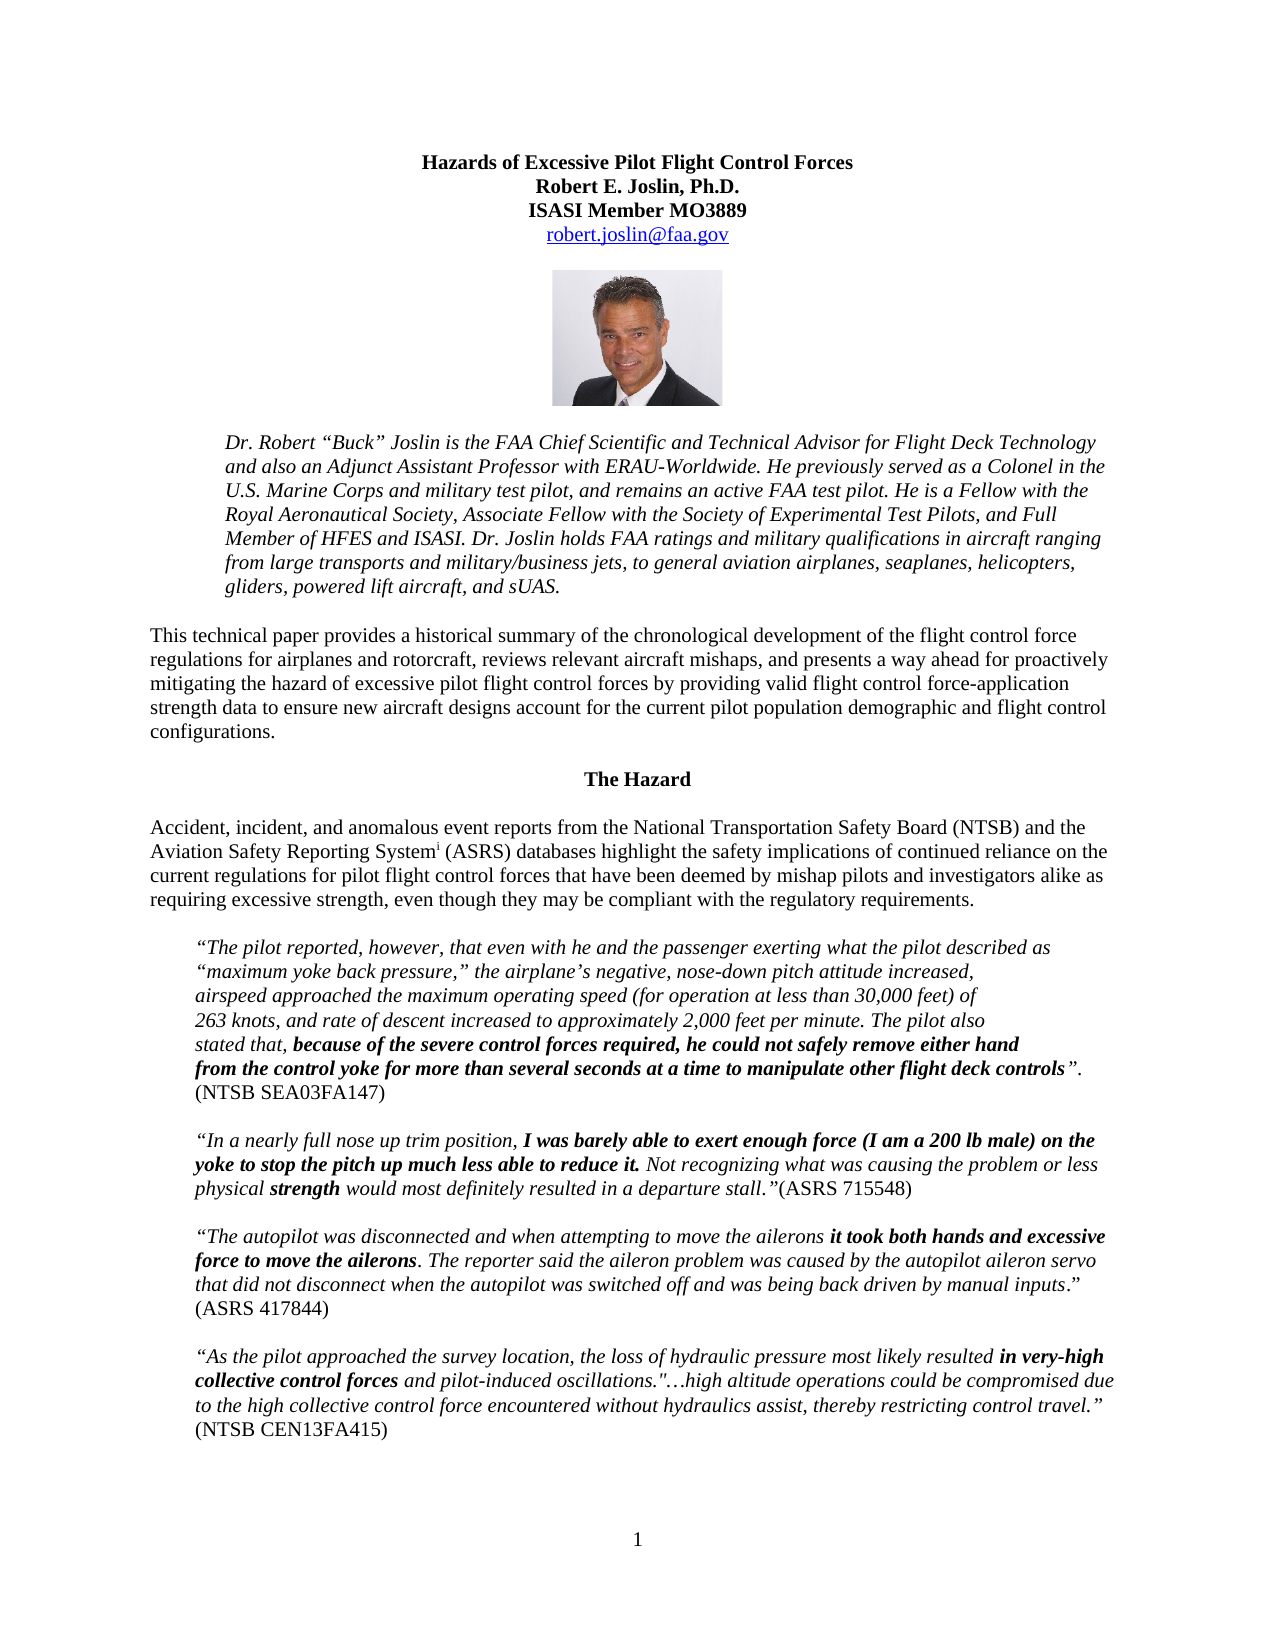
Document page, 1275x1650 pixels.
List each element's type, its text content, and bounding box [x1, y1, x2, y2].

text “The pilot reported, however, that even with he and the passenger exerting what the pilot described as [195, 935, 1125, 959]
text airspeed approached the maximum operating speed (for operation at less than 30,000 feet) of [195, 983, 1125, 1007]
text robert.joslin@faa.gov [150, 222, 1125, 246]
text “maximum yoke back pressure,” the airplane’s negative, nose-down pitch attitude increased, [195, 959, 1125, 983]
text “In a nearly full nose up trim position, I was barely able to exert enough force (I am a 200 lb male) on the yoke to stop the pitch up much less able to reduce it. Not recognizing what was causing the problem or less physical strength would most definitely resulted in a departure stall.”(ASRS 715548) [195, 1128, 1125, 1200]
text Hazards of Excessive Pilot Flight Control Forces [150, 150, 1125, 174]
text Dr. Robert “Buck” Joslin is the FAA Chief Scientific and Technical Advisor for Flight Deck Technology and also an Adjunct Assistant Professor with ERAU-Worldwide. He previously served as a Colonel in the U.S. Marine Corps and military test pilot, and remains an active FAA test pilot. He is a Fellow with the Royal Aeronautical Society, Associate Fellow with the Society of Experimental Test Pilots, and Full Member of HFES and ISASI. Dr. Joslin holds FAA ratings and military qualifications in aircraft ranging from large transports and military/business jets, to general aviation airplanes, seaplanes, helicopters, gliders, powered lift aircraft, and sUAS. [225, 430, 1125, 598]
picture [552, 270, 723, 406]
text This technical paper provides a historical summary of the chronological development of the flight control force regulations for airplanes and rotorcraft, reviews relevant aircraft mishaps, and presents a way ahead for proactively mitigating the hazard of excessive pilot flight control forces by providing valid flight control force-application strength data to ensure new aircraft designs account for the current pilot population demographic and flight control configurations. [150, 622, 1125, 743]
text “As the pilot approached the survey location, the loss of hydraulic pressure most likely resulted in very-high collective control forces and pilot-induced oscillations."…high altitude operations could be compromised due to the high collective control force encountered without hydraulics assist, thereby restricting control travel.” (NTSB CEN13FA415) [195, 1344, 1125, 1441]
text 263 knots, and rate of descent increased to approximately 2,000 feet per minute. The pilot also [195, 1007, 1125, 1032]
text “The autopilot was disconnected and when attempting to move the ailerons it took both hands and excessive force to move the ailerons. The reporter said the aileron problem was caused by the autopilot aileron servo that did not disconnect when the autopilot was switched off and was being back driven by manual inputs.” (ASRS 417844) [195, 1224, 1125, 1320]
text The Hazard [150, 767, 1125, 791]
text Robert E. Joslin, Ph.D. [150, 174, 1125, 198]
text stated that, because of the severe control forces required, he could not safely remove either hand [195, 1032, 1125, 1056]
text from the control yoke for more than several seconds at a time to manipulate other flight deck controls”. (NTSB SEA03FA147) [195, 1056, 1125, 1104]
text Accident, incident, and anomalous event reports from the National Transportation Safety Board (NTSB) and the Aviation Safety Reporting System (ASRS) databases highlight the safety implications of continued reliance on the current regulations for pilot flight control forces that have been deemed by mishap pilots and investigators alike as requiring excessive strength, even though they may be compliant with the regulatory requirements. [150, 815, 1125, 911]
text ISASI Member MO3889 [150, 198, 1125, 222]
